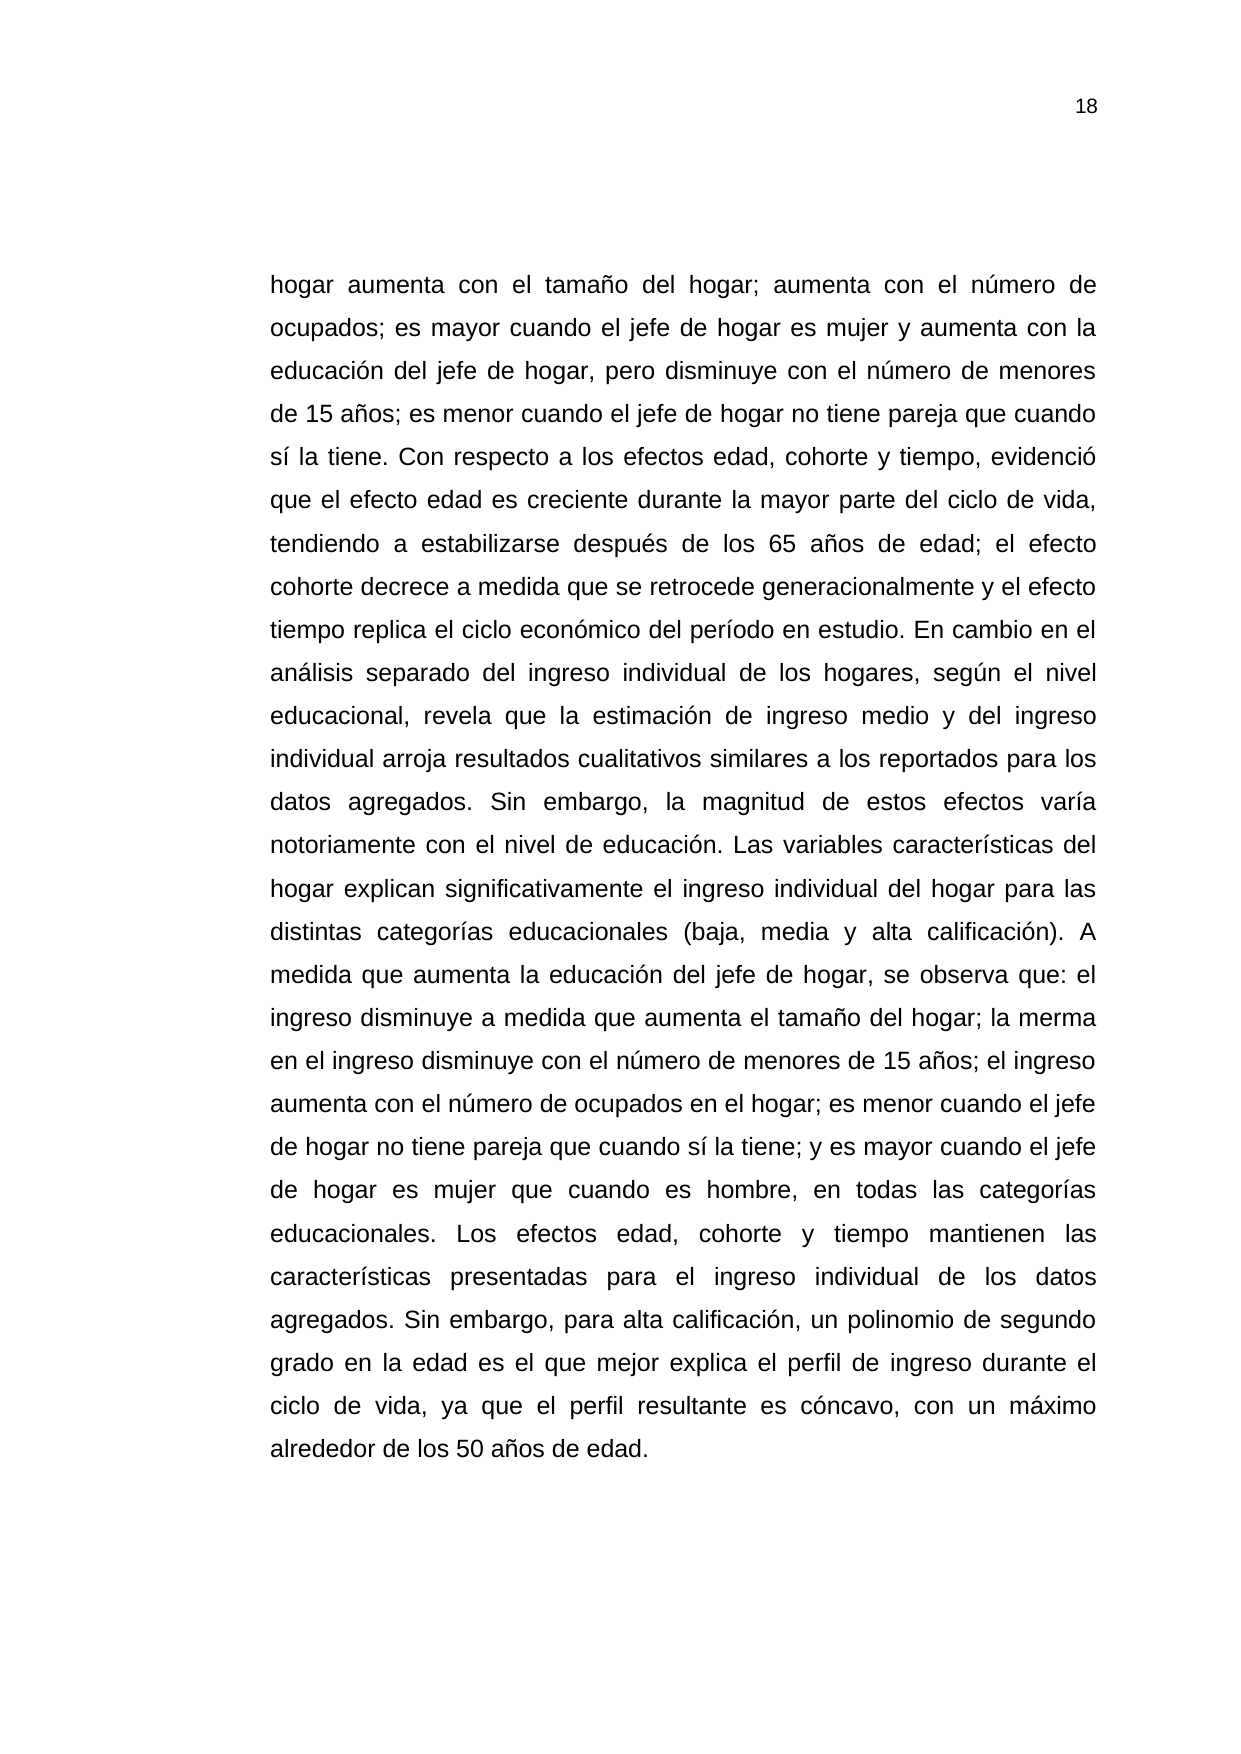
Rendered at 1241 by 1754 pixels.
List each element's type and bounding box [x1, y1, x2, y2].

text [270, 270, 1098, 1463]
